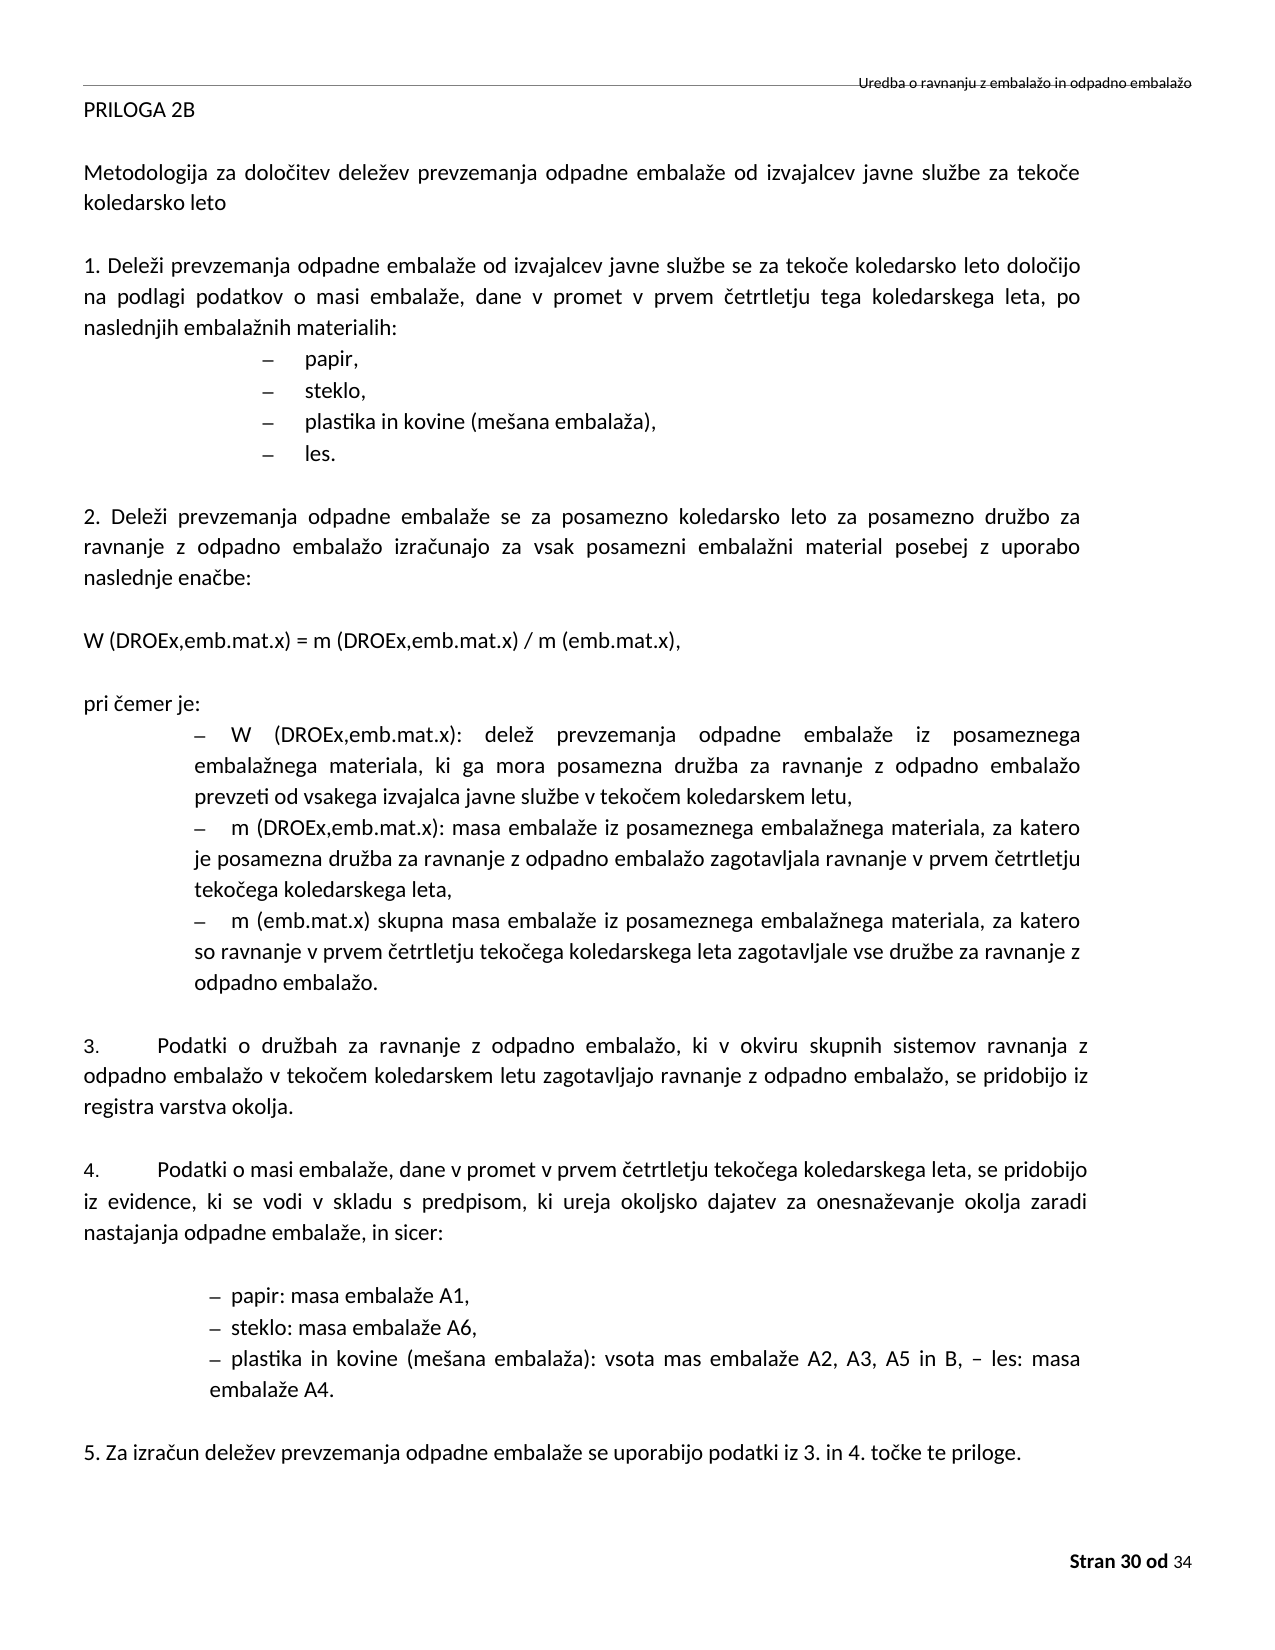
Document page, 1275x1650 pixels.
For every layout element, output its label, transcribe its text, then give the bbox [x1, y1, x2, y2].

list papir, [262, 344, 1082, 372]
list plastika in kovine (mešana embalaža), [262, 407, 1082, 435]
list m (emb.mat.x) skupna masa embalaže iz posameznega embalažnega materiala, za katero so ravnanje v prvem četrtletju tekočega koledarskega leta zagotavljale vse družbe za ravnanje z odpadno embalažo. [194, 907, 1082, 996]
text Metodologija za določitev deležev prevzemanja odpadne embalaže od izvajalcev javne službe za tekoče koledarsko leto [83, 158, 1082, 216]
text 2. Deleži prevzemanja odpadne embalaže se za posamezno koledarsko leto za posamezno družbo za ravnanje z odpadno embalažo izračunajo za vsak posamezni embalažni material posebej z uporabo naslednje enačbe: [83, 502, 1082, 591]
text pri čemer je: [83, 689, 1082, 717]
list W (DROEx,emb.mat.x): delež prevzemanja odpadne embalaže iz posameznega embalažnega materiala, ki ga mora posamezna družba za ravnanje z odpadno embalažo prevzeti od vsakega izvajalca javne službe v tekočem koledarskem letu, [194, 721, 1082, 810]
list Podatki o družbah za ravnanje z odpadno embalažo, ki v okviru skupnih sistemov ravnanja z odpadno embalažo v tekočem koledarskem letu zagotavljajo ravnanje z odpadno embalažo, se pridobijo iz registra varstva okolja. [83, 1031, 1090, 1120]
list steklo: masa embalaže A6, [209, 1313, 1082, 1341]
list steklo, [262, 376, 1082, 404]
list Podatki o masi embalaže, dane v promet v prvem četrtletju tekočega koledarskega leta, se pridobijo iz evidence, ki se vodi v skladu s predpisom, ki ureja okoljsko dajatev za onesnaževanje okolja zaradi nastajanja odpadne embalaže, in sicer: [83, 1155, 1090, 1246]
text PRILOGA 2B [83, 95, 1082, 123]
text W (DROEx,emb.mat.x) = m (DROEx,emb.mat.x) / m (emb.mat.x), [83, 626, 1082, 654]
list les. [262, 439, 1082, 467]
text 5. Za izračun deležev prevzemanja odpadne embalaže se uporabijo podatki iz 3. in 4. točke te priloge. [83, 1438, 1082, 1466]
list plastika in kovine (mešana embalaža): vsota mas embalaže A2, A3, A5 in B, – les: masa embalaže A4. [209, 1344, 1082, 1403]
list m (DROEx,emb.mat.x): masa embalaže iz posameznega embalažnega materiala, za katero je posamezna družba za ravnanje z odpadno embalažo zagotavljala ravnanje v prvem četrtletju tekočega koledarskega leta, [194, 813, 1082, 903]
text 1. Deleži prevzemanja odpadne embalaže od izvajalcev javne službe se za tekoče koledarsko leto določijo na podlagi podatkov o masi embalaže, dane v promet v prvem četrtletju tega koledarskega leta, po naslednjih embalažnih materialih: [83, 251, 1082, 341]
list papir: masa embalaže A1, [209, 1281, 1082, 1309]
